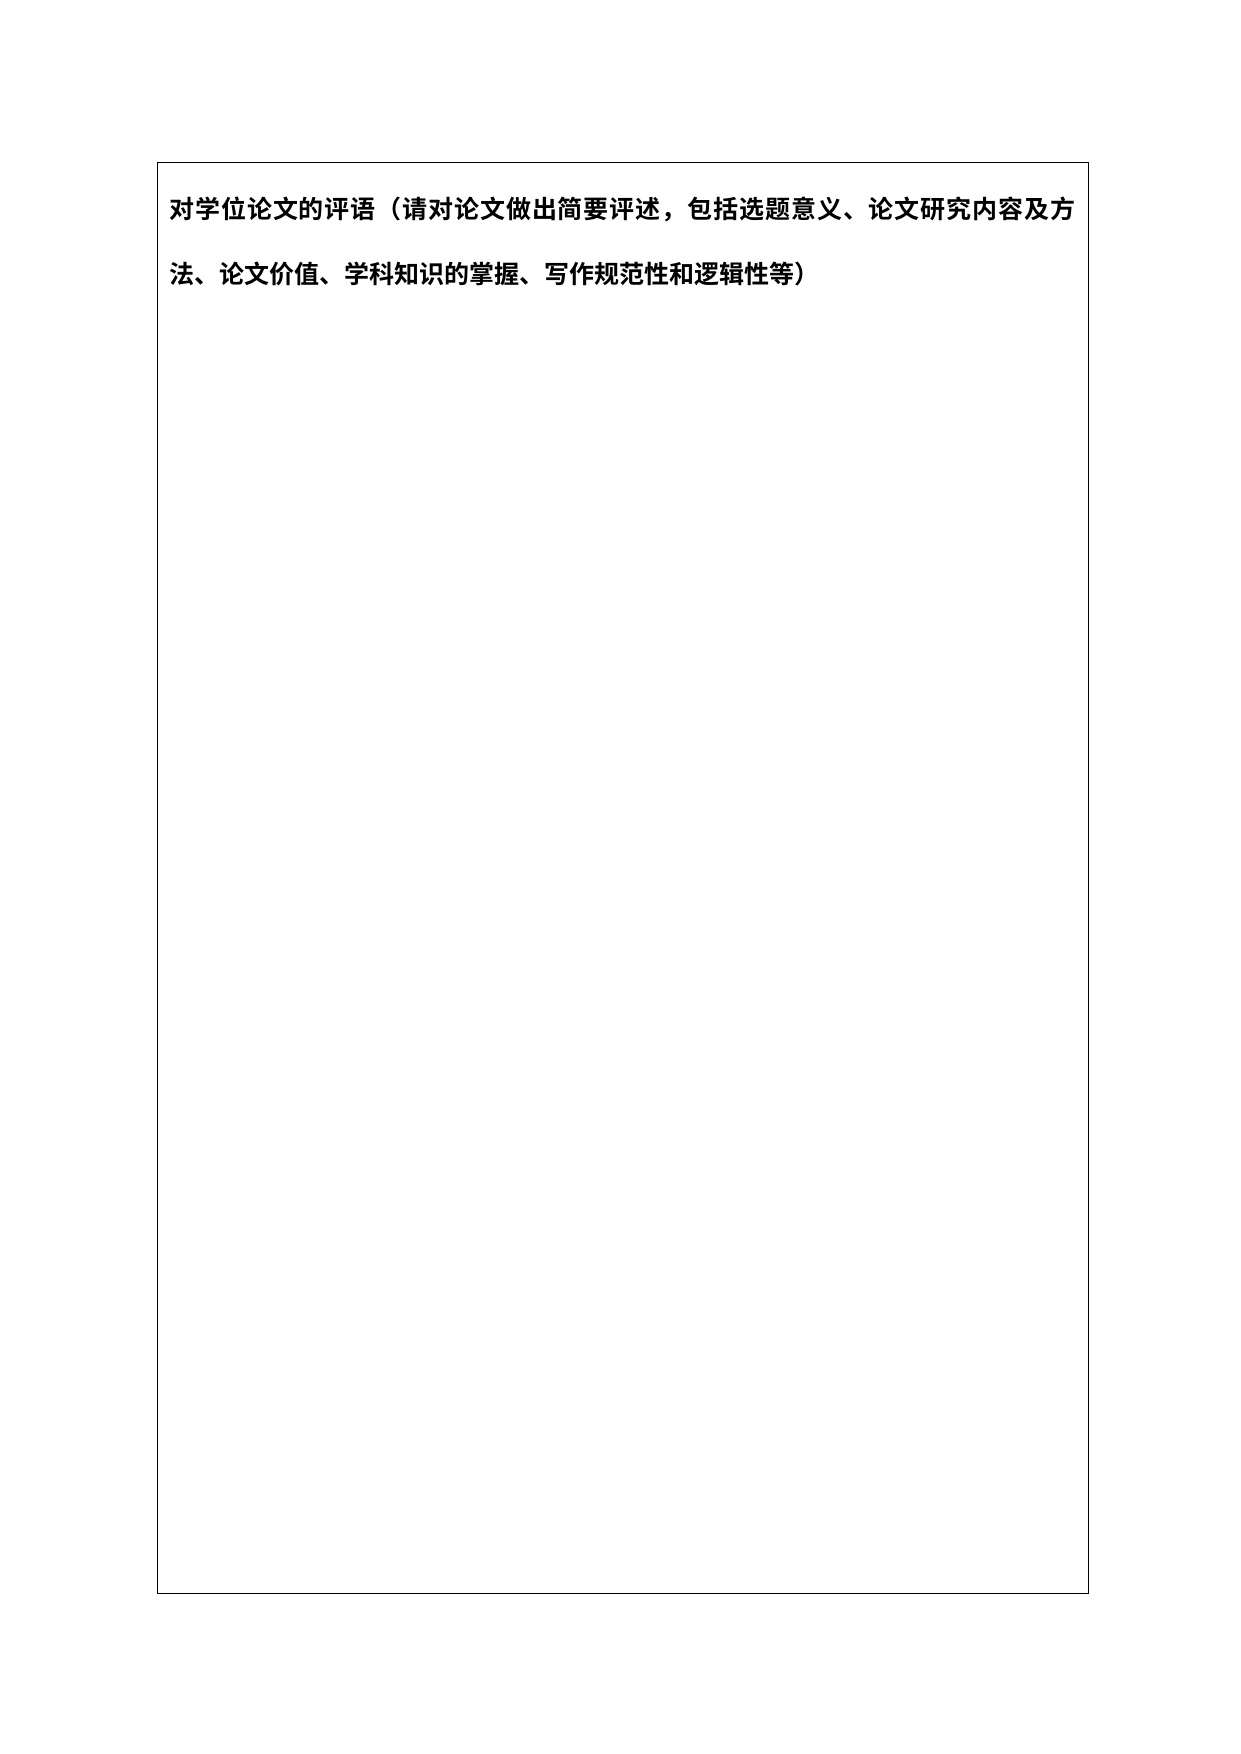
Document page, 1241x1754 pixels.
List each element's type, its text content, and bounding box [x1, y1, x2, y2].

table_header 对学位论文的评语（请对论文做出简要评述，包括选题意义、论文研究内容及方法、论文价值、学科知识的掌握、写作规范性和逻辑性等） [158, 163, 1088, 1593]
